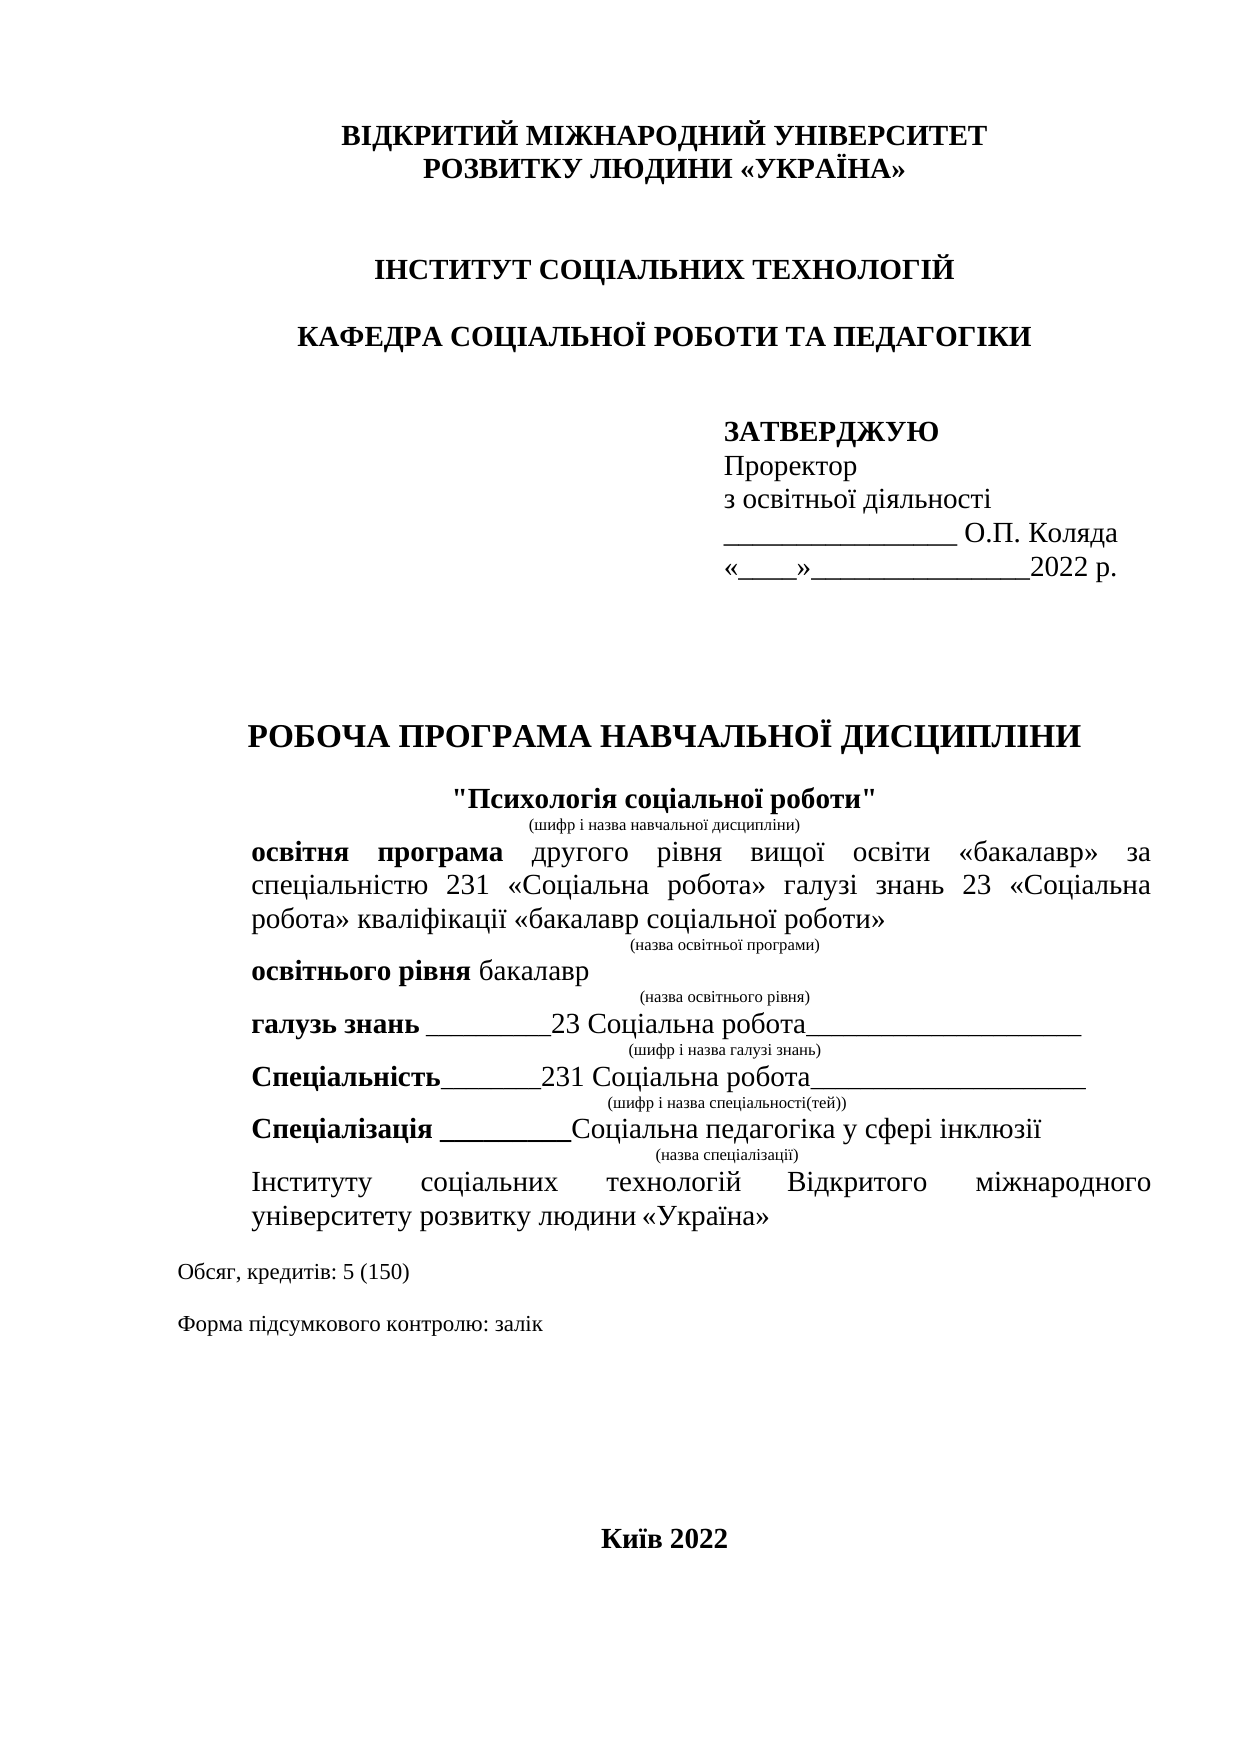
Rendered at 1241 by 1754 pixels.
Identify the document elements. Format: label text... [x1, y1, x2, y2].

text Київ 2022 [177, 1521, 1152, 1555]
text ________________ О.П. Коляда [723, 515, 1152, 549]
text Інституту соціальних технологій Відкритого міжнародного університету розвитку людини «Україна» [251, 1164, 1152, 1231]
text Спеціальність________231 Соціальна робота______________________ [251, 1059, 1152, 1092]
text ЗАТВЕРДЖУЮ [723, 414, 1152, 448]
text освітня програма другого рівня вищої освіти «бакалавр» за спеціальністю 231 «Соціальна робота» галузі знань 23 «Соціальна робота» кваліфікації «бакалавр соціальної роботи» [251, 834, 1152, 934]
text галузь знань __________23 Соціальна робота______________________ [251, 1006, 1152, 1040]
text ІНСТИТУТ соціальних технологій [177, 252, 1152, 286]
subtitle РОБОЧА ПРОГРАМА НАВЧАЛЬНОЇ ДИСЦИПЛІНИ [177, 716, 1152, 755]
text «____»_______________2022 р. [723, 549, 1152, 582]
text (назва освітнього рівня) [177, 987, 1152, 1006]
text (шифр і назва галузі знань) [177, 1040, 1152, 1059]
text "Психологія соціальної роботи" [177, 781, 1152, 814]
text Обсяг, кредитів: 5 (150) [177, 1258, 1152, 1284]
text з освітньої діяльності [723, 482, 1152, 515]
text (назва освітньої програми) [177, 934, 1152, 953]
text ВІДКРИТИЙ МІЖНАРОДНИЙ УНІВЕРСИТЕТ [177, 118, 1152, 152]
text освітнього рівня бакалавр [251, 953, 1152, 987]
text (шифр і назва спеціальності(тей)) [177, 1092, 1152, 1112]
text Проректор [723, 448, 1152, 482]
text РОЗВИТКУ ЛЮДИНИ «Україна» [177, 152, 1152, 185]
text КАФЕДРА соціальної роботи та педагогіки [177, 319, 1152, 353]
text Спеціалізація _________Соціальна педагогіка у сфері інклюзії [177, 1112, 1152, 1145]
text (назва спеціалізації) [177, 1145, 1152, 1164]
text Форма підсумкового контролю: залік [177, 1311, 1152, 1337]
text (шифр і назва навчальної дисципліни) [177, 814, 1152, 834]
